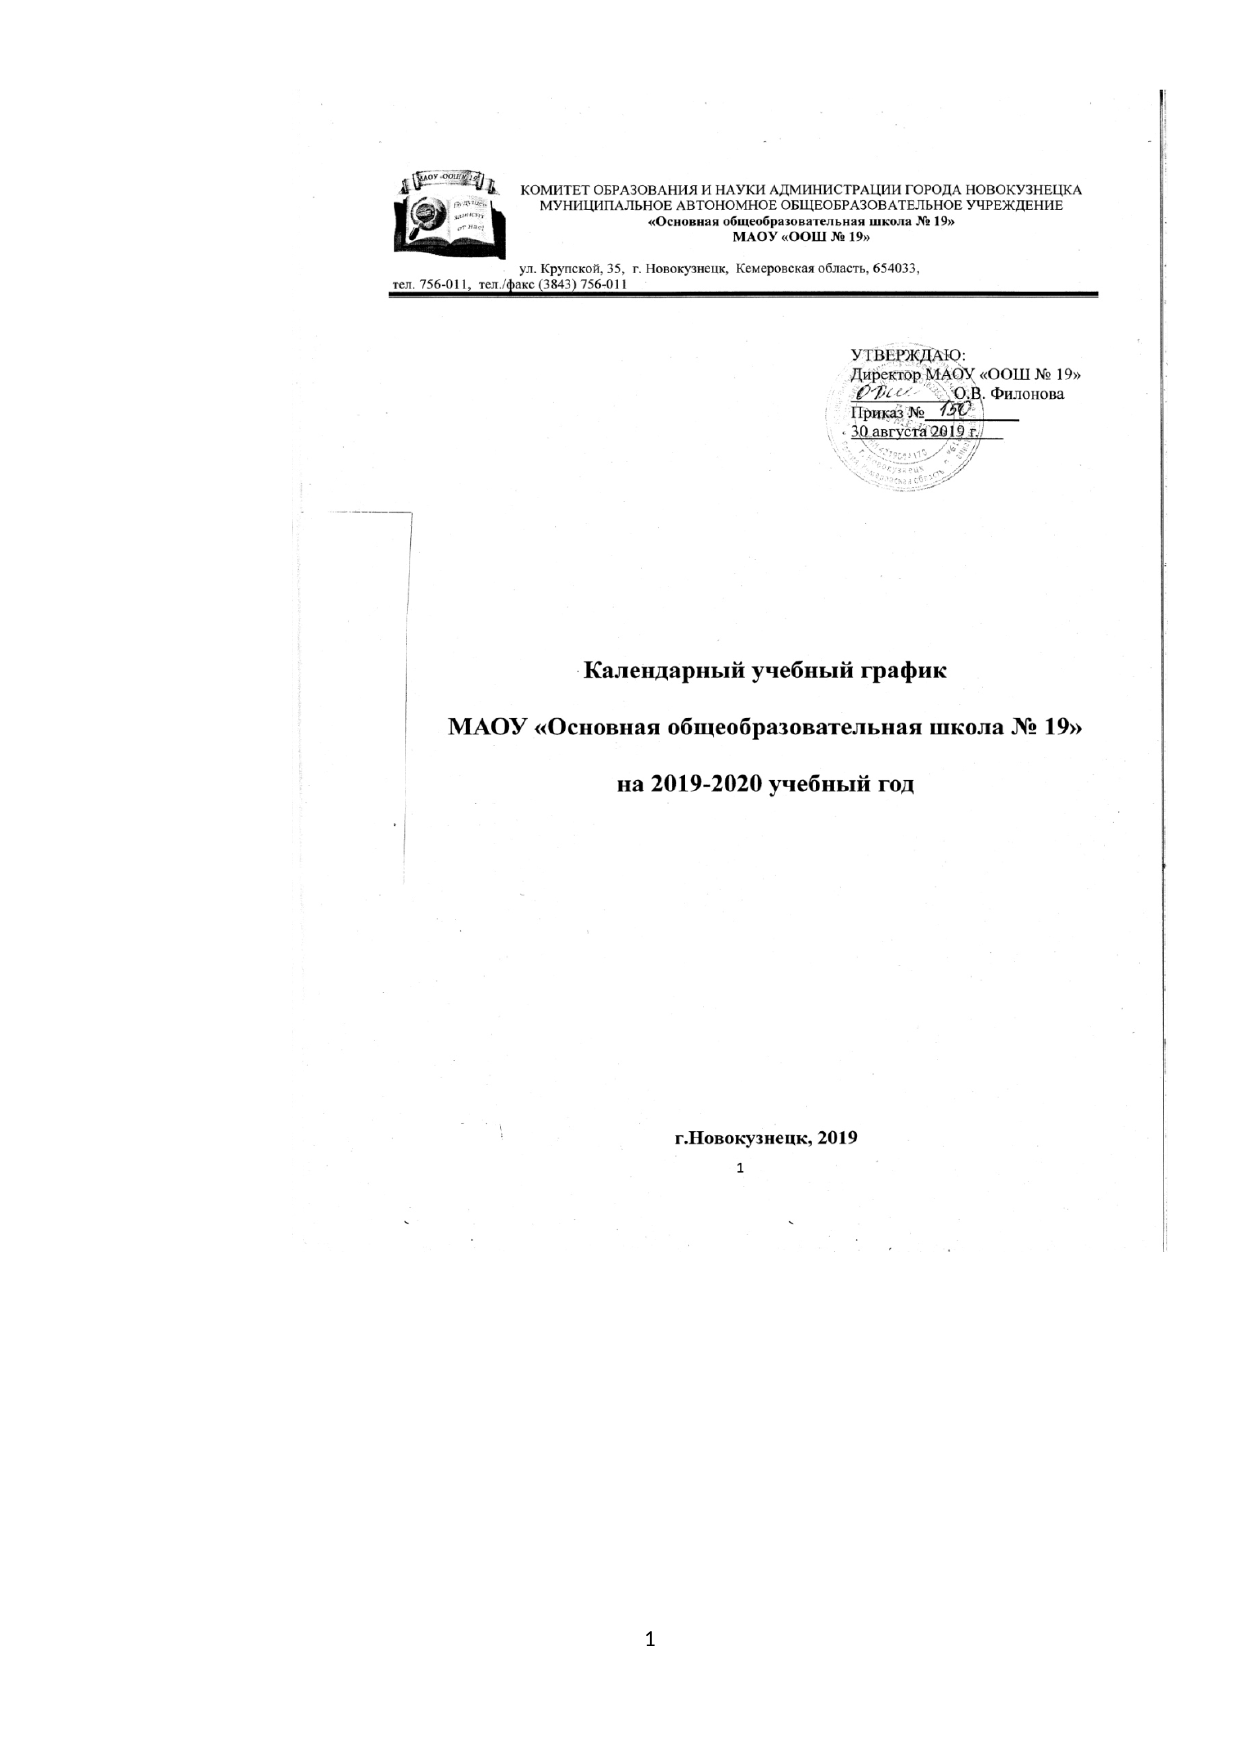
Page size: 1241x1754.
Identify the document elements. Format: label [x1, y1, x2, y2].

picture [292, 91, 1168, 1251]
